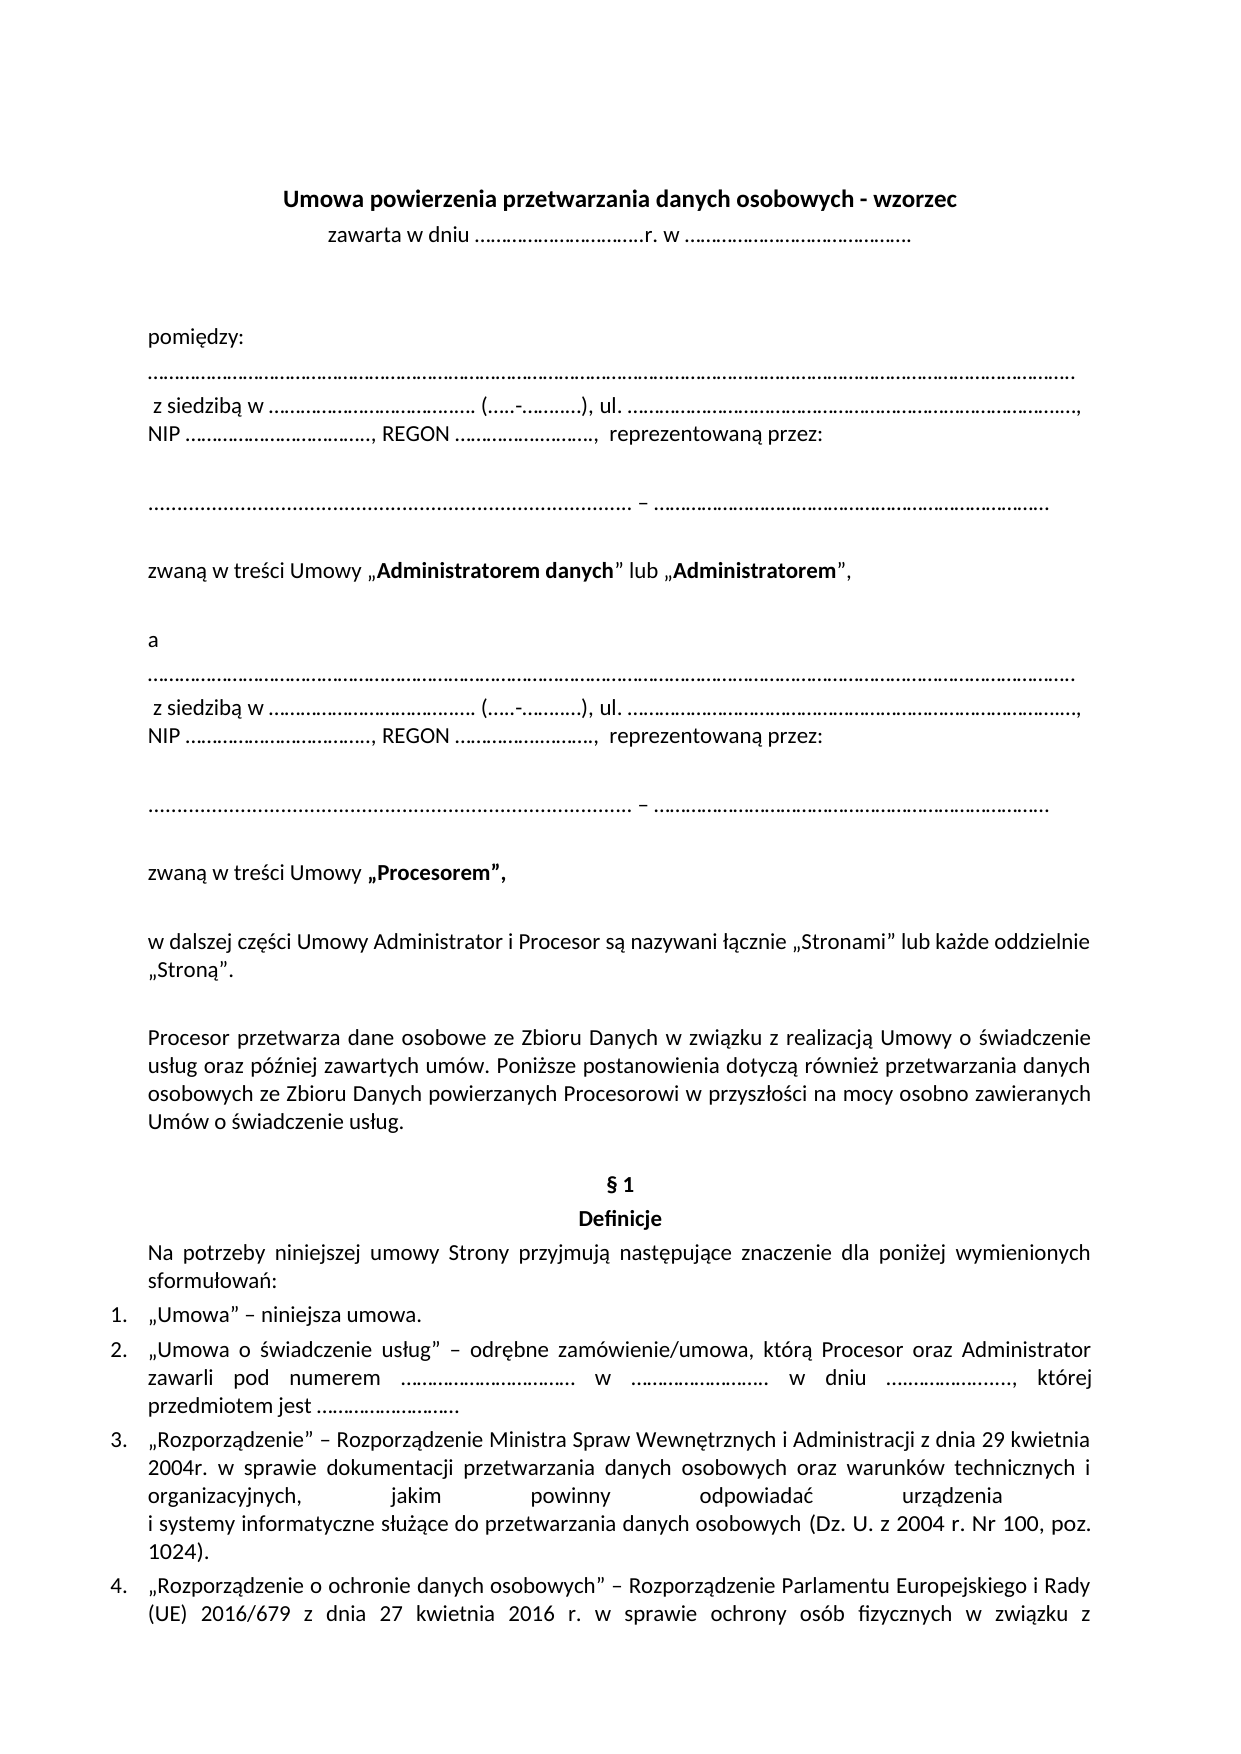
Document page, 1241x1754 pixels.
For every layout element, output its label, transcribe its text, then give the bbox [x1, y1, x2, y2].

list „Umowa” – niniejsza umowa. [110, 1301, 1092, 1329]
text zwaną w treści Umowy „Procesorem”, [148, 858, 1092, 886]
text a [148, 625, 1092, 653]
text ………………………………………………………………………………………………………………………………………………………….. [148, 357, 1092, 385]
text z siedzibą w ……………………………..…. (…..-……..…), ul. ……………………………………………………………………….…, NIP …………………………….., REGON …………….………., reprezentowaną przez: [148, 391, 1092, 447]
text .................................................................................... – ………………………………………………………………… [148, 790, 1092, 818]
text Na potrzeby niniejszej umowy Strony przyjmują następujące znaczenie dla poniżej wymienionych sformułowań: [148, 1238, 1092, 1294]
list „Umowa o świadczenie usług” – odrębne zamówienie/umowa, którą Procesor oraz Administrator zawarli pod numerem …………………………… w …………………….. w dniu ….…………......., której przedmiotem jest ……………………… [110, 1335, 1092, 1419]
text Procesor przetwarza dane osobowe ze Zbioru Danych w związku z realizacją Umowy o świadczenie usług oraz później zawartych umów. Poniższe postanowienia dotyczą również przetwarzania danych osobowych ze Zbioru Danych powierzanych Procesorowi w przyszłości na mocy osobno zawieranych Umów o świadczenie usług. [148, 1023, 1092, 1136]
text pomiędzy: [148, 322, 1092, 351]
subtitle Umowa powierzenia przetwarzania danych osobowych - wzorzec [148, 183, 1092, 213]
text ………………………………………………………………………………………………………………………………………………………….. [148, 659, 1092, 687]
text Definicje [148, 1204, 1092, 1232]
text zwaną w treści Umowy „Administratorem danych” lub „Administratorem”, [148, 556, 1092, 584]
text w dalszej części Umowy Administrator i Procesor są nazywani łącznie „Stronami” lub każde oddzielnie „Stroną”. [148, 927, 1092, 983]
list „Rozporządzenie” – Rozporządzenie Ministra Spraw Wewnętrznych i Administracji z dnia 29 kwietnia 2004r. w sprawie dokumentacji przetwarzania danych osobowych oraz warunków technicznych i organizacyjnych, jakim powinny odpowiadać urządzenia i systemy informatyczne służące do przetwarzania danych osobowych (Dz. U. z 2004 r. Nr 100, poz. 1024). [110, 1425, 1092, 1565]
text z siedzibą w ……………………………..…. (…..-……..…), ul. ……………………………………………………………………….…, NIP …………………………….., REGON …………….………., reprezentowaną przez: [148, 693, 1092, 749]
text zawarta w dniu …………………………..r. w ……………………………………. [148, 220, 1092, 248]
text § 1 [148, 1170, 1092, 1198]
text .................................................................................... – ………………………………………………………………… [148, 488, 1092, 516]
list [110, 1572, 1092, 1628]
